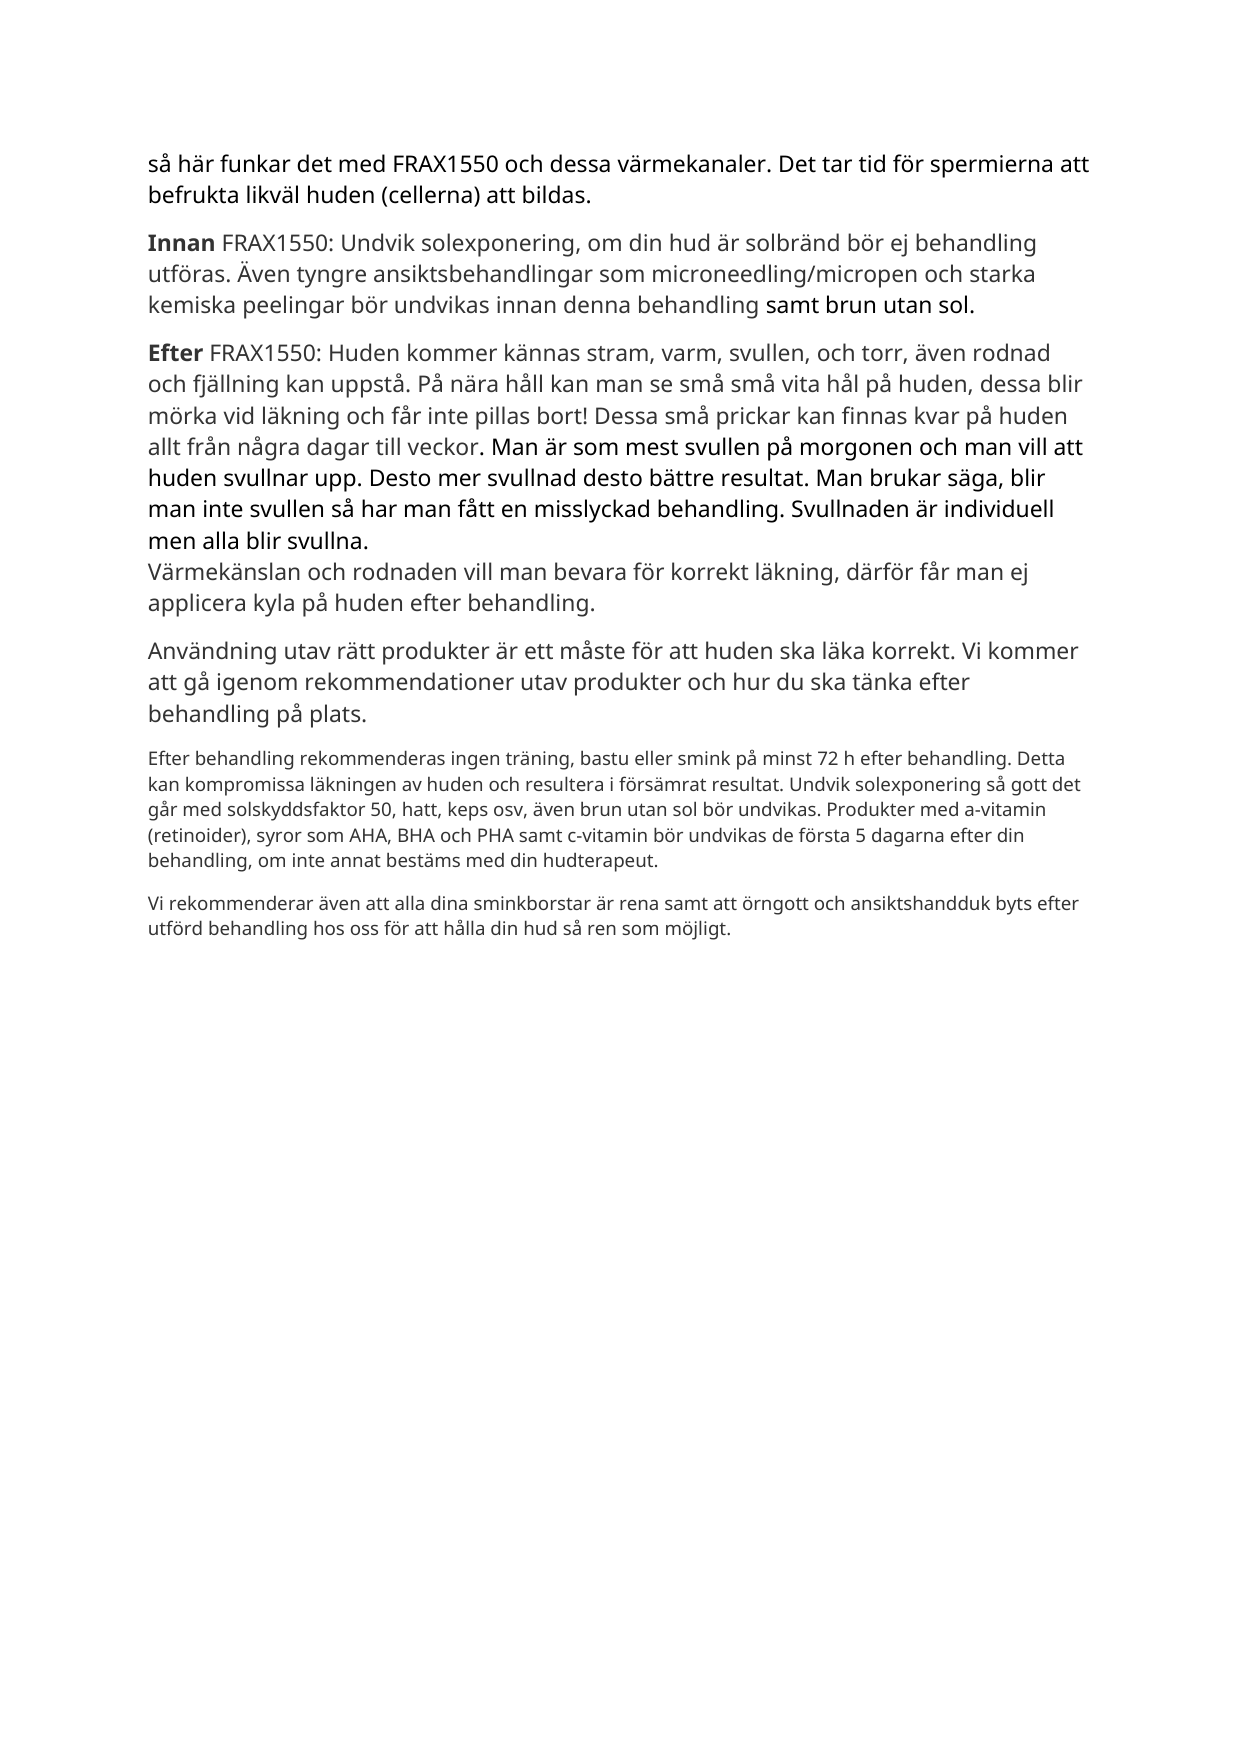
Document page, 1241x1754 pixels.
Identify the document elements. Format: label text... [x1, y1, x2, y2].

text Efter behandling rekommenderas ingen träning, bastu eller smink på minst 72 h efter behandling. Detta kan kompromissa läkningen av huden och resultera i försämrat resultat. Undvik solexponering så gott det går med solskyddsfaktor 50, hatt, keps osv, även brun utan sol bör undvikas. Produkter med a-vitamin (retinoider), syror som AHA, BHA och PHA samt c-vitamin bör undvikas de första 5 dagarna efter din behandling, om inte annat bestäms med din hudterapeut. [148, 746, 1093, 873]
text Vi rekommenderar även att alla dina sminkborstar är rena samt att örngott och ansiktshandduk byts efter utförd behandling hos oss för att hålla din hud så ren som möjligt. [148, 890, 1093, 941]
text Efter FRAX1550: Huden kommer kännas stram, varm, svullen, och torr, även rodnad och fjällning kan uppstå. På nära håll kan man se små små vita hål på huden, dessa blir mörka vid läkning och får inte pillas bort! Dessa små prickar kan finnas kvar på huden allt från några dagar till veckor. Man är som mest svullen på morgonen och man vill att huden svullnar upp. Desto mer svullnad desto bättre resultat. Man brukar säga, blir man inte svullen så har man fått en misslyckad behandling. Svullnaden är individuell men alla blir svullna. Värmekänslan och rodnaden vill man bevara för korrekt läkning, därför får man ej applicera kyla på huden efter behandling. [148, 337, 1093, 618]
text Innan FRAX1550: Undvik solexponering, om din hud är solbränd bör ej behandling utföras. Även tyngre ansiktsbehandlingar som microneedling/micropen och starka kemiska peelingar bör undvikas innan denna behandling samt brun utan sol. [148, 227, 1093, 321]
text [148, 148, 1093, 210]
text Användning utav rätt produkter är ett måste för att huden ska läka korrekt. Vi kommer att gå igenom rekommendationer utav produkter och hur du ska tänka efter behandling på plats. [148, 635, 1093, 729]
